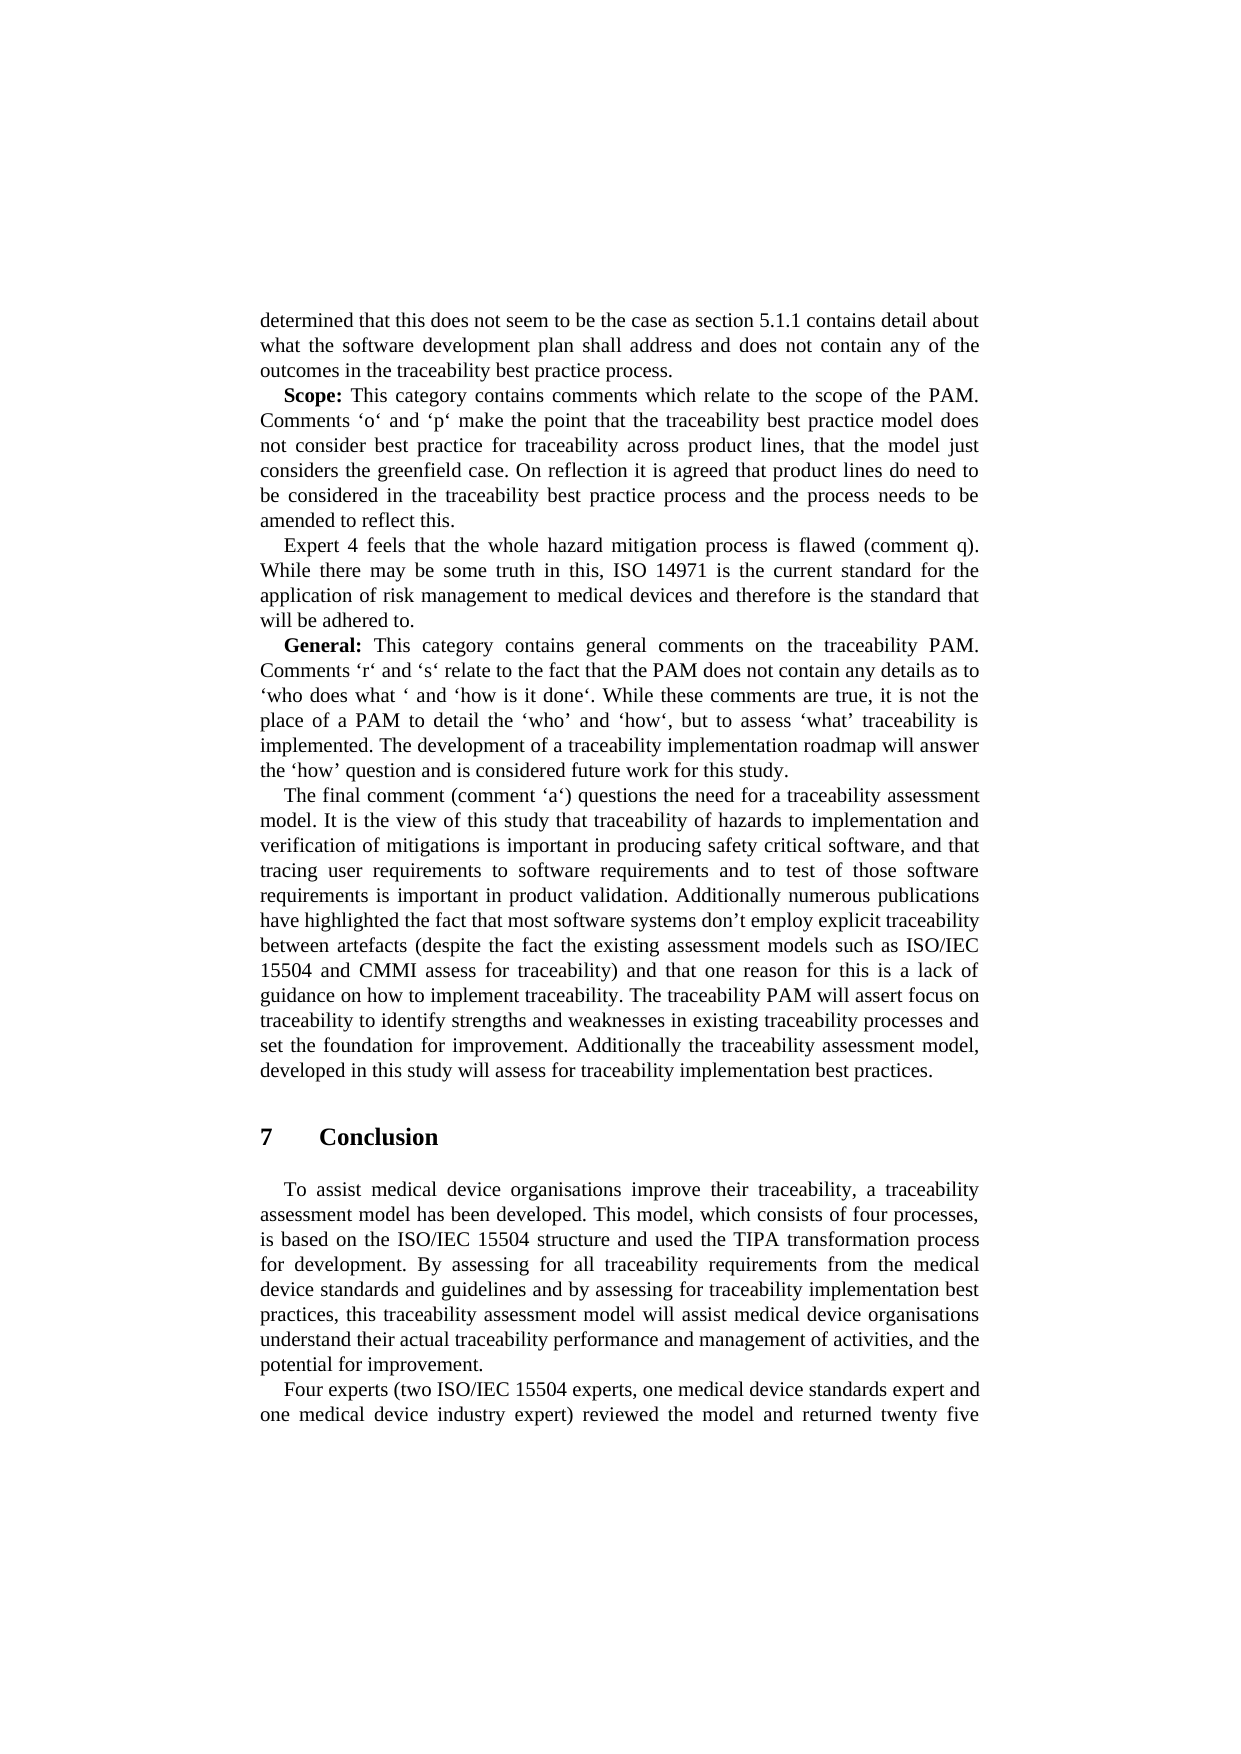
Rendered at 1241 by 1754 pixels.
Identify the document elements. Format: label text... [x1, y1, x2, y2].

text Scope: This category contains comments which relate to the scope of the PAM. Comments ‘o‘ and ‘p‘ make the point that the traceability best practice model does not consider best practice for traceability across product lines, that the model just considers the greenfield case. On reflection it is agreed that product lines do need to be considered in the traceability best practice process and the process needs to be amended to reflect this. [260, 382, 980, 532]
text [260, 1376, 980, 1426]
text To assist medical device organisations improve their traceability, a traceability assessment model has been developed. This model, which consists of four processes, is based on the ISO/IEC 15504 structure and used the TIPA transformation process for development. By assessing for all traceability requirements from the medical device standards and guidelines and by assessing for traceability implementation best practices, this traceability assessment model will assist medical device organisations understand their actual traceability performance and management of activities, and the potential for improvement. [260, 1176, 980, 1376]
text General: This category contains general comments on the traceability PAM. Comments ‘r‘ and ‘s‘ relate to the fact that the PAM does not contain any details as to ‘who does what ‘ and ‘how is it done‘. While these comments are true, it is not the place of a PAM to detail the ‘who’ and ‘how‘, but to assess ‘what’ traceability is implemented. The development of a traceability implementation roadmap will answer the ‘how’ question and is considered future work for this study. [260, 632, 980, 782]
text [260, 307, 980, 382]
text Expert 4 feels that the whole hazard mitigation process is flawed (comment q). While there may be some truth in this, ISO 14971 is the current standard for the application of risk management to medical devices and therefore is the standard that will be adhered to. [260, 532, 980, 632]
subtitle Conclusion [260, 1119, 980, 1151]
text The final comment (comment ‘a‘) questions the need for a traceability assessment model. It is the view of this study that traceability of hazards to implementation and verification of mitigations is important in producing safety critical software, and that tracing user requirements to software requirements and to test of those software requirements is important in product validation. Additionally numerous publications have highlighted the fact that most software systems don’t employ explicit traceability between artefacts (despite the fact the existing assessment models such as ISO/IEC 15504 and CMMI assess for traceability) and that one reason for this is a lack of guidance on how to implement traceability. The traceability PAM will assert focus on traceability to identify strengths and weaknesses in existing traceability processes and set the foundation for improvement. Additionally the traceability assessment model, developed in this study will assess for traceability implementation best practices. [260, 782, 980, 1082]
